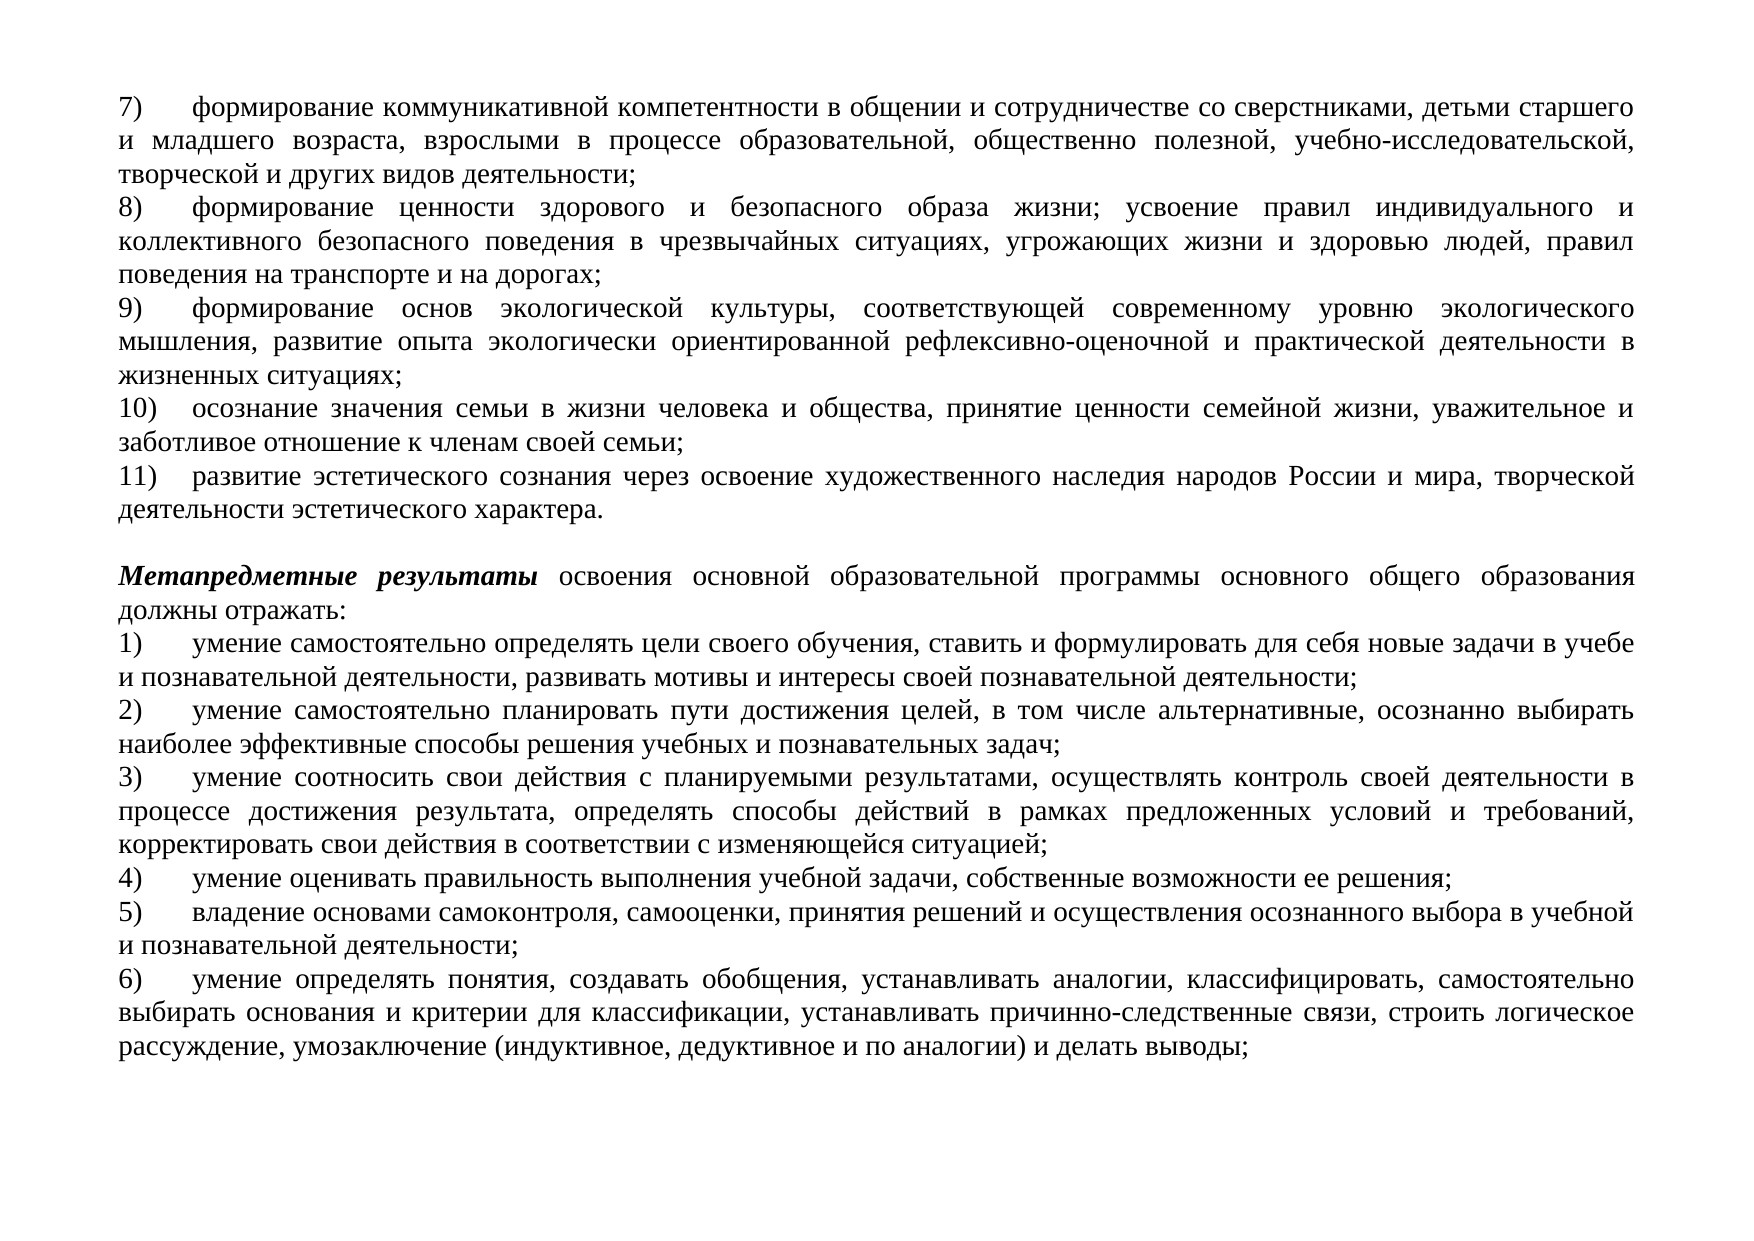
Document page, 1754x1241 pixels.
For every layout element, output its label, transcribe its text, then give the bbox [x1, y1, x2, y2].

text 11) развитие эстетического сознания через освоение художественного наследия народов России и мира, творческой деятельности эстетического характера. [118, 458, 1636, 525]
text 10) осознание значения семьи в жизни человека и общества, принятие ценности семейной жизни, уважительное и заботливое отношение к членам своей семьи; [118, 391, 1636, 458]
text 5) владение основами самоконтроля, самооценки, принятия решений и осуществления осознанного выбора в учебной и познавательной деятельности; [118, 894, 1636, 961]
text 7) формирование коммуникативной компетентности в общении и сотрудничестве со сверстниками, детьми старшего и младшего возраста, взрослыми в процессе образовательной, общественно полезной, учебно-исследовательской, творческой и других видов деятельности; [118, 89, 1636, 189]
text 1) умение самостоятельно определять цели своего обучения, ставить и формулировать для себя новые задачи в учебе и познавательной деятельности, развивать мотивы и интересы своей познавательной деятельности; [118, 625, 1636, 692]
text 2) умение самостоятельно планировать пути достижения целей, в том числе альтернативные, осознанно выбирать наиболее эффективные способы решения учебных и познавательных задач; [118, 692, 1636, 759]
text 4) умение оценивать правильность выполнения учебной задачи, собственные возможности ее решения; [118, 860, 1636, 894]
text 3) умение соотносить свои действия с планируемыми результатами, осуществлять контроль своей деятельности в процессе достижения результата, определять способы действий в рамках предложенных условий и требований, корректировать свои действия в соответствии с изменяющейся ситуацией; [118, 759, 1636, 860]
text Метапредметные результаты освоения основной образовательной программы основного общего образования должны отражать: [118, 558, 1636, 625]
text 9) формирование основ экологической культуры, соответствующей современному уровню экологического мышления, развитие опыта экологически ориентированной рефлексивно-оценочной и практической деятельности в жизненных ситуациях; [118, 290, 1636, 391]
text 8) формирование ценности здорового и безопасного образа жизни; усвоение правил индивидуального и коллективного безопасного поведения в чрезвычайных ситуациях, угрожающих жизни и здоровью людей, правил поведения на транспорте и на дорогах; [118, 189, 1636, 290]
text 6) умение определять понятия, создавать обобщения, устанавливать аналогии, классифицировать, самостоятельно выбирать основания и критерии для классификации, устанавливать причинно-следственные связи, строить логическое рассуждение, умозаключение (индуктивное, дедуктивное и по аналогии) и делать выводы; [118, 961, 1636, 1061]
